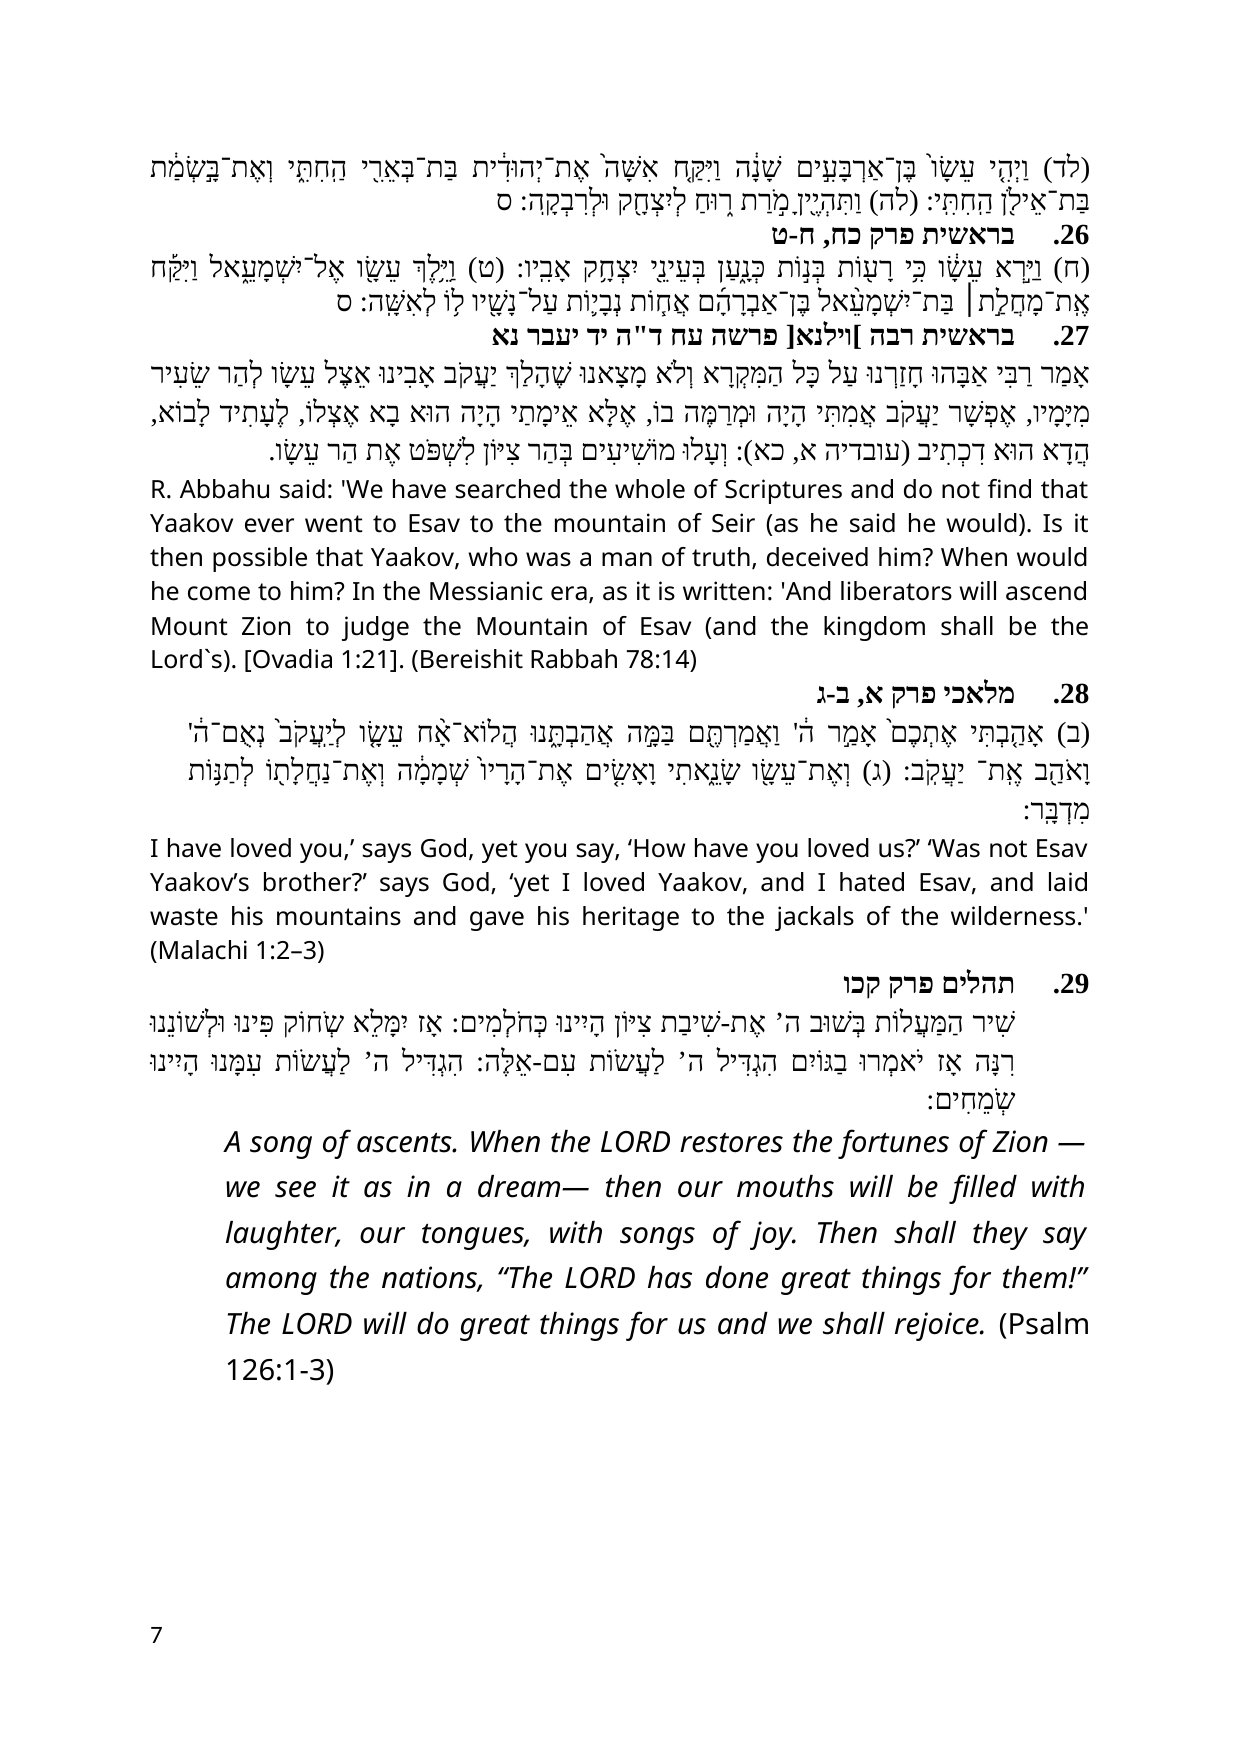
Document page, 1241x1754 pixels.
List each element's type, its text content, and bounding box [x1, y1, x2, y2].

text I have loved you,’ says God, yet you say, ‘How have you loved us?’ ‘Was not Esav Yaakov’s brother?’ says God, ‘yet I loved Yaakov, and I hated Esav, and laid waste his mountains and gave his heritage to the jackals of the wilderness.' (Malachi 1:2–3) [150, 830, 1090, 967]
text R. Abbahu said: 'We have searched the whole of Scriptures and do not find that Yaakov ever went to Esav to the mountain of Seir (as he said he would). Is it then possible that Yaakov, who was a man of truth, deceived him? When would he come to him? In the Messianic era, as it is written: 'And liberators will ascend Mount Zion to judge the Mountain of Esav (and the kingdom shall be the Lord`s). [Ovadia 1:21]. (Bereishit Rabbah 78:14) [150, 472, 1090, 676]
list מלאכי פרק א, ב-ג [187, 676, 1053, 710]
text (לד) וַיְהִ֤י עֵשָׂו֙ בֶּן־אַרְבָּעִ֣ים שָׁנָ֔ה וַיִּקַּ֤ח אִשָּׁה֙ אֶת־יְהוּדִ֔ית בַּת־בְּאֵרִ֖י הַֽחִתִּ֑י וְאֶת־בָּ֣שְׂמַ֔ת בַּת־אֵילֹ֖ן הַֽחִתִּֽי: (לה) וַתִּהְיֶ֖יןָ מֹ֣רַת ר֑וּחַ לְיִצְחָ֖ק וּלְרִבְקָֽה: ס [150, 150, 1090, 217]
text (ח) וַיַּ֣רְא עֵשָׂ֔ו כִּ֥י רָע֖וֹת בְּנ֣וֹת כְּנָ֑עַן בְּעֵינֵ֖י יִצְחָ֥ק אָבִֽיו: (ט) וַיֵּ֥לֶךְ עֵשָׂ֖ו אֶל־יִשְׁמָעֵ֑אל וַיִּקַּ֡ח אֶֽת־מָחֲלַ֣ת׀ בַּת־יִשְׁמָעֵ֨אל בֶּן־אַבְרָהָ֜ם אֲח֧וֹת נְבָי֛וֹת עַל־נָשָׁ֖יו ל֥וֹ לְאִשָּֽׁה: ס [150, 251, 1090, 318]
text (ב) אָהַ֤בְתִּי אֶתְכֶם֙ אָמַ֣ר ה֔' וַאֲמַרְתֶּ֖ם בַּמָּ֣ה אֲהַבְתָּ֑נוּ הֲלוֹא־אָ֨ח עֵשָׂ֤ו לְיַֽעֲקֹב֙ נְאֻם־ה֔' וָאֹהַ֖ב אֶֽת־ יַעֲקֹֽב: (ג) וְאֶת־עֵשָׂ֖ו שָׂנֵ֑אתִי וָאָשִׂ֤ים אֶת־הָרָיו֙ שְׁמָמָ֔ה וְאֶת־נַחֲלָת֖וֹ לְתַנּ֥וֹת מִדְבָּֽר: [187, 715, 1090, 825]
text אָמַר רַבִּי אַבָּהוּ חָזַרְנוּ עַל כָּל הַמִּקְרָא וְלֹא מָצָאנוּ שֶׁהָלַךְ יַעֲקֹב אָבִינוּ אֵצֶל עֵשָׂו לְהַר שֵׂעִיר מִיָּמָיו, אֶפְשָׁר יַעֲקֹב אֲמִתִּי הָיָה וּמְרַמֶּה בוֹ, אֶלָּא אֵימָתַי הָיָה הוּא בָא אֶצְלוֹ, לֶעָתִיד לָבוֹא, הֲדָא הוּא דִכְתִיב (עובדיה א, כא): וְעָלוּ מוֹשִׁיעִים בְּהַר צִיּוֹן לִשְׁפֹּט אֶת הַר עֵשָׂו. [150, 356, 1090, 467]
subtitle תהלים פרק קכו [150, 967, 1053, 1000]
text A song of ascents. When the LORD restores the fortunes of Zion —we see it as in a dream— then our mouths will be filled with laughter, our tongues, with songs of joy. Then shall they say among the nations, “The LORD has done great things for them!” The LORD will do great things for us and we shall rejoice. (Psalm 126:1-3) [225, 1121, 1090, 1389]
list בראשית רבה ]וילנא[ פרשה עח ד"ה יד יעבר נא [150, 318, 1053, 351]
text שִׁיר הַמַּעֲלוֹת בְּשׁוּב ה’ אֶת-שִׁיבַת צִיּוֹן הָיִינוּ כְּחֹלְמִים: אָז יִמָּלֵא שְֹחוֹק פִּינוּ וּלְשׁוֹנֵנוּ רִנָּה אָז יֹאמְרוּ בַגּוֹיִם הִגְדִּיל ה’ לַעֲשֹוֹת עִם-אֵלֶּה: הִגְדִּיל ה’ לַעֲשֹוֹת עִמָּנוּ הָיִינוּ שְֹמֵחִים: [150, 1005, 1015, 1116]
list בראשית פרק כח, ח-ט [150, 217, 1053, 251]
